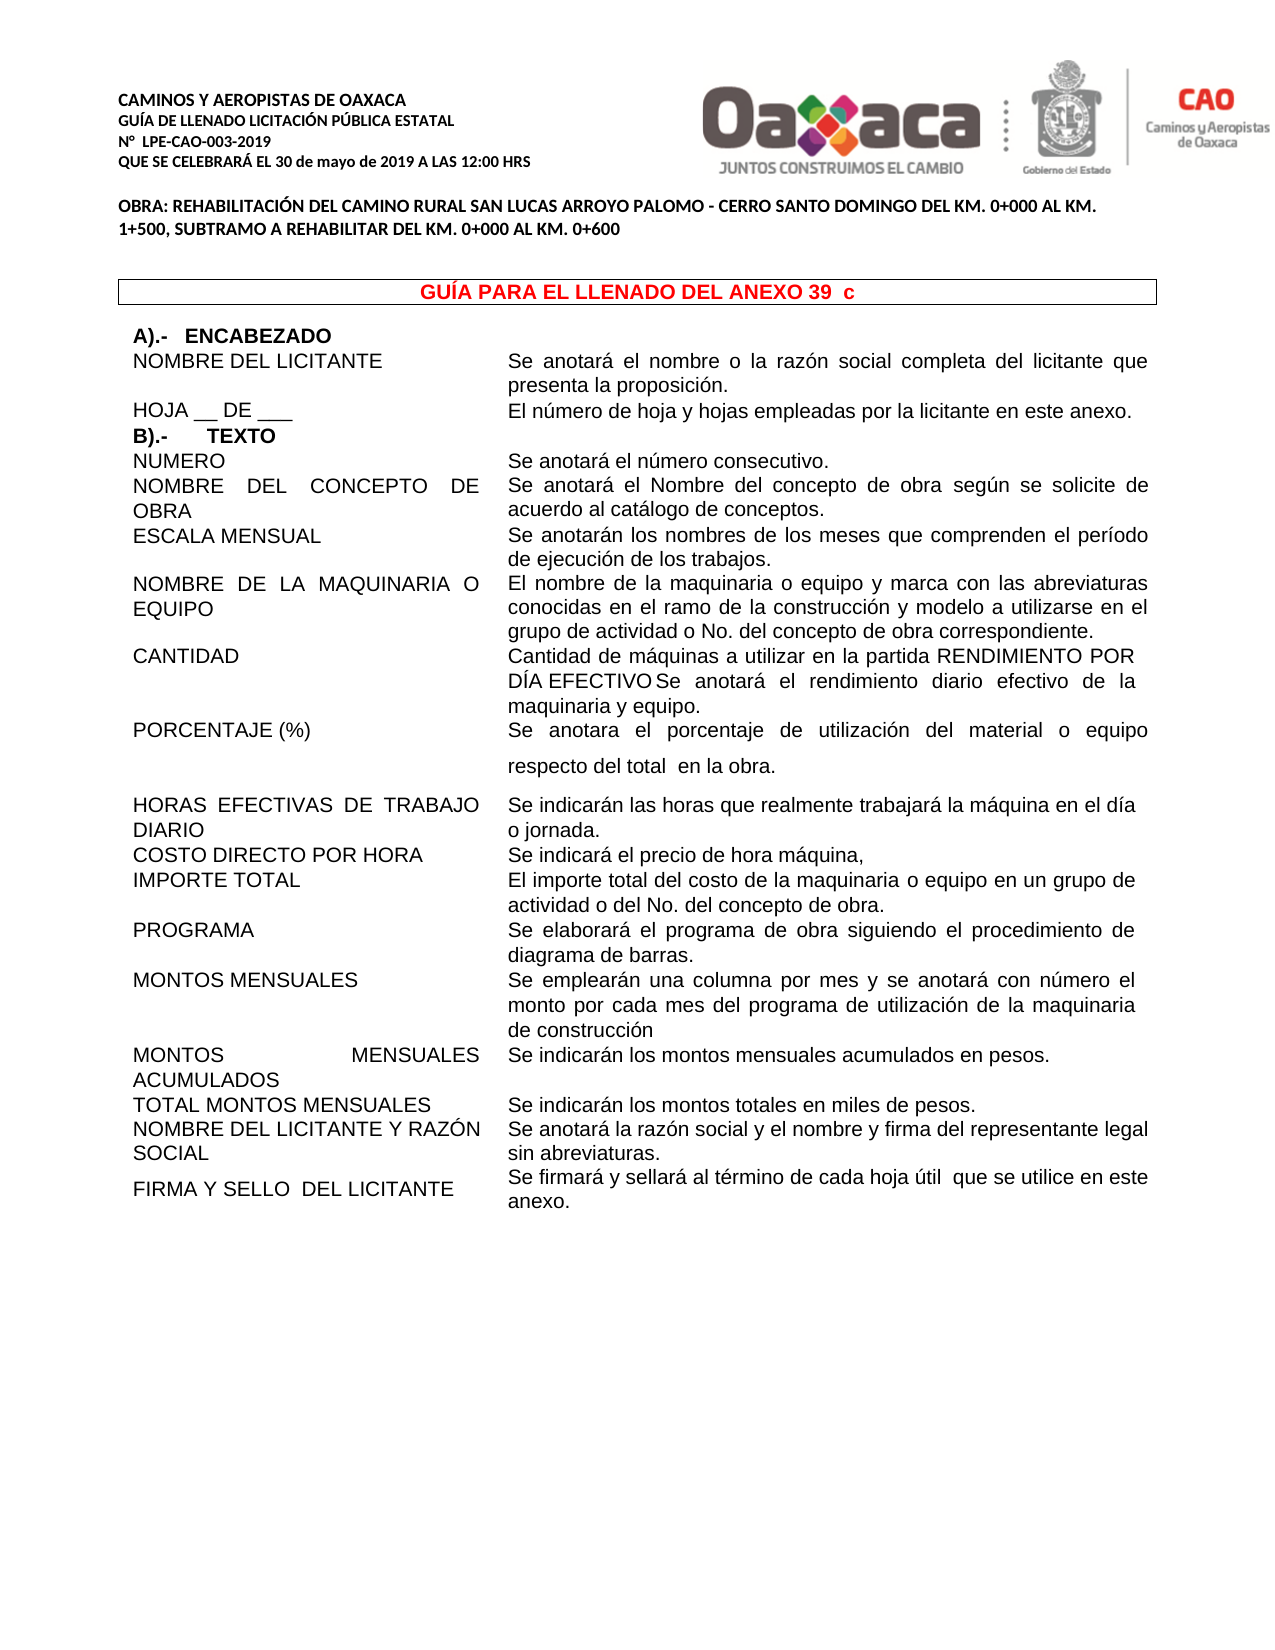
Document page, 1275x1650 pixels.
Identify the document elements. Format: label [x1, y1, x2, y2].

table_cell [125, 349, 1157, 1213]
picture [702, 60, 1275, 178]
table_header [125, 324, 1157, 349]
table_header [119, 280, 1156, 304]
